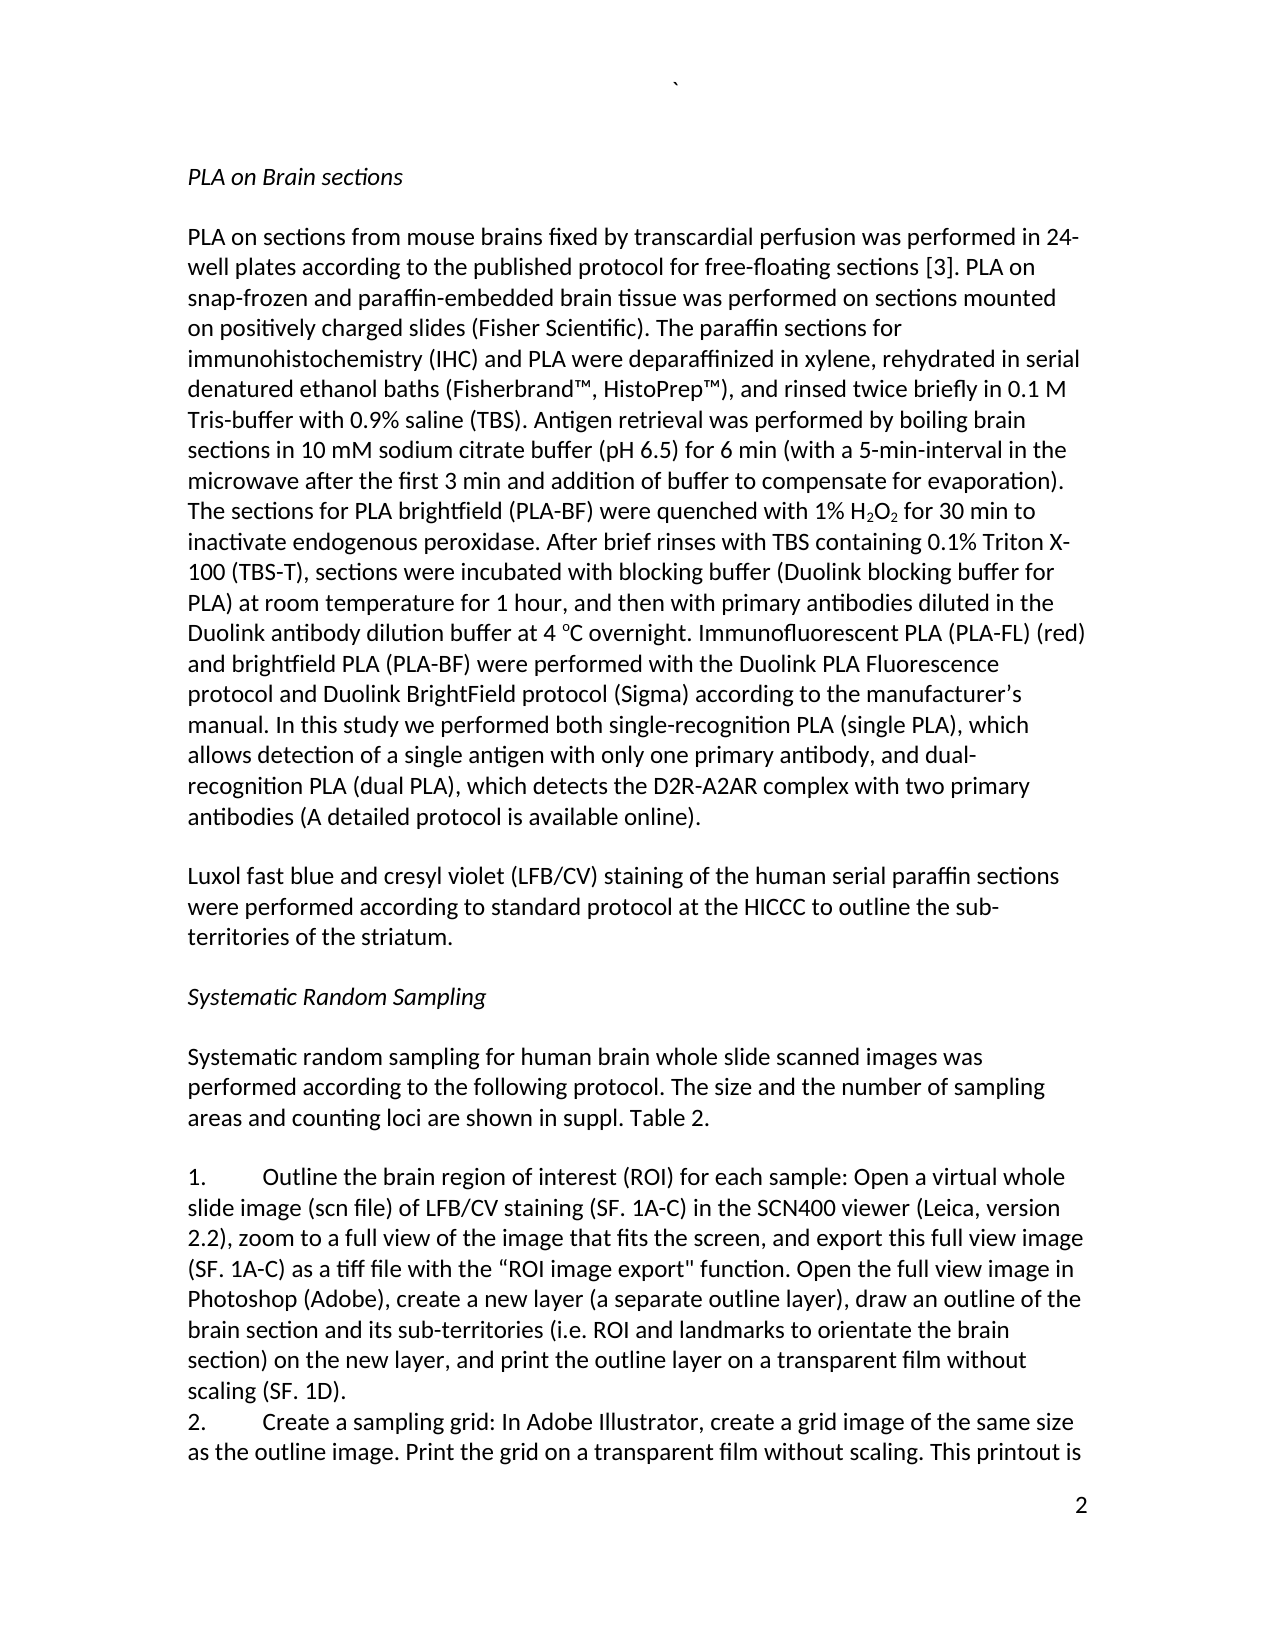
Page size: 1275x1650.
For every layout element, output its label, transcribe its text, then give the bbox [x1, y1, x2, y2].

text Luxol fast blue and cresyl violet (LFB/CV) staining of the human serial paraffin sections were performed according to standard protocol at the HICCC to outline the sub-territories of the striatum. [187, 860, 1087, 952]
list Outline the brain region of interest (ROI) for each sample: Open a virtual whole slide image (scn file) of LFB/CV staining (SF. 1A-C) in the SCN400 viewer (Leica, version 2.2), zoom to a full view of the image that fits the screen, and export this full view image (SF. 1A-C) as a tiff file with the “ROI image export" function. Open the full view image in Photoshop (Adobe), create a new layer (a separate outline layer), draw an outline of the brain section and its sub-territories (i.e. ROI and landmarks to orientate the brain section) on the new layer, and print the outline layer on a transparent film without scaling (SF. 1D). [187, 1161, 1087, 1406]
text Systematic Random Sampling [187, 981, 1087, 1012]
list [187, 1406, 1087, 1467]
text PLA on Brain sections [187, 161, 1087, 192]
text Systematic random sampling for human brain whole slide scanned images was performed according to the following protocol. The size and the number of sampling areas and counting loci are shown in suppl. Table 2. [187, 1041, 1087, 1132]
text PLA on sections from mouse brains fixed by transcardial perfusion was performed in 24-well plates according to the published protocol for free-floating sections [3]. PLA on snap-frozen and paraffin-embedded brain tissue was performed on sections mounted on positively charged slides (Fisher Scientific). The paraffin sections for immunohistochemistry (IHC) and PLA were deparaffinized in xylene, rehydrated in serial denatured ethanol baths (Fisherbrand™, HistoPrep™), and rinsed twice briefly in 0.1 M Tris-buffer with 0.9% saline (TBS). Antigen retrieval was performed by boiling brain sections in 10 mM sodium citrate buffer (pH 6.5) for 6 min (with a 5-min-interval in the microwave after the first 3 min and addition of buffer to compensate for evaporation). The sections for PLA brightfield (PLA-BF) were quenched with 1% H2O2 for 30 min to inactivate endogenous peroxidase. After brief rinses with TBS containing 0.1% Triton X-100 (TBS-T), sections were incubated with blocking buffer (Duolink blocking buffer for PLA) at room temperature for 1 hour, and then with primary antibodies diluted in the Duolink antibody dilution buffer at 4 oC overnight. Immunofluorescent PLA (PLA-FL) (red) and brightfield PLA (PLA-BF) were performed with the Duolink PLA Fluorescence protocol and Duolink BrightField protocol (Sigma) according to the manufacturer’s manual. In this study we performed both single-recognition PLA (single PLA), which allows detection of a single antigen with only one primary antibody, and dual-recognition PLA (dual PLA), which detects the D2R-A2AR complex with two primary antibodies (A detailed protocol is available online). [187, 221, 1087, 831]
